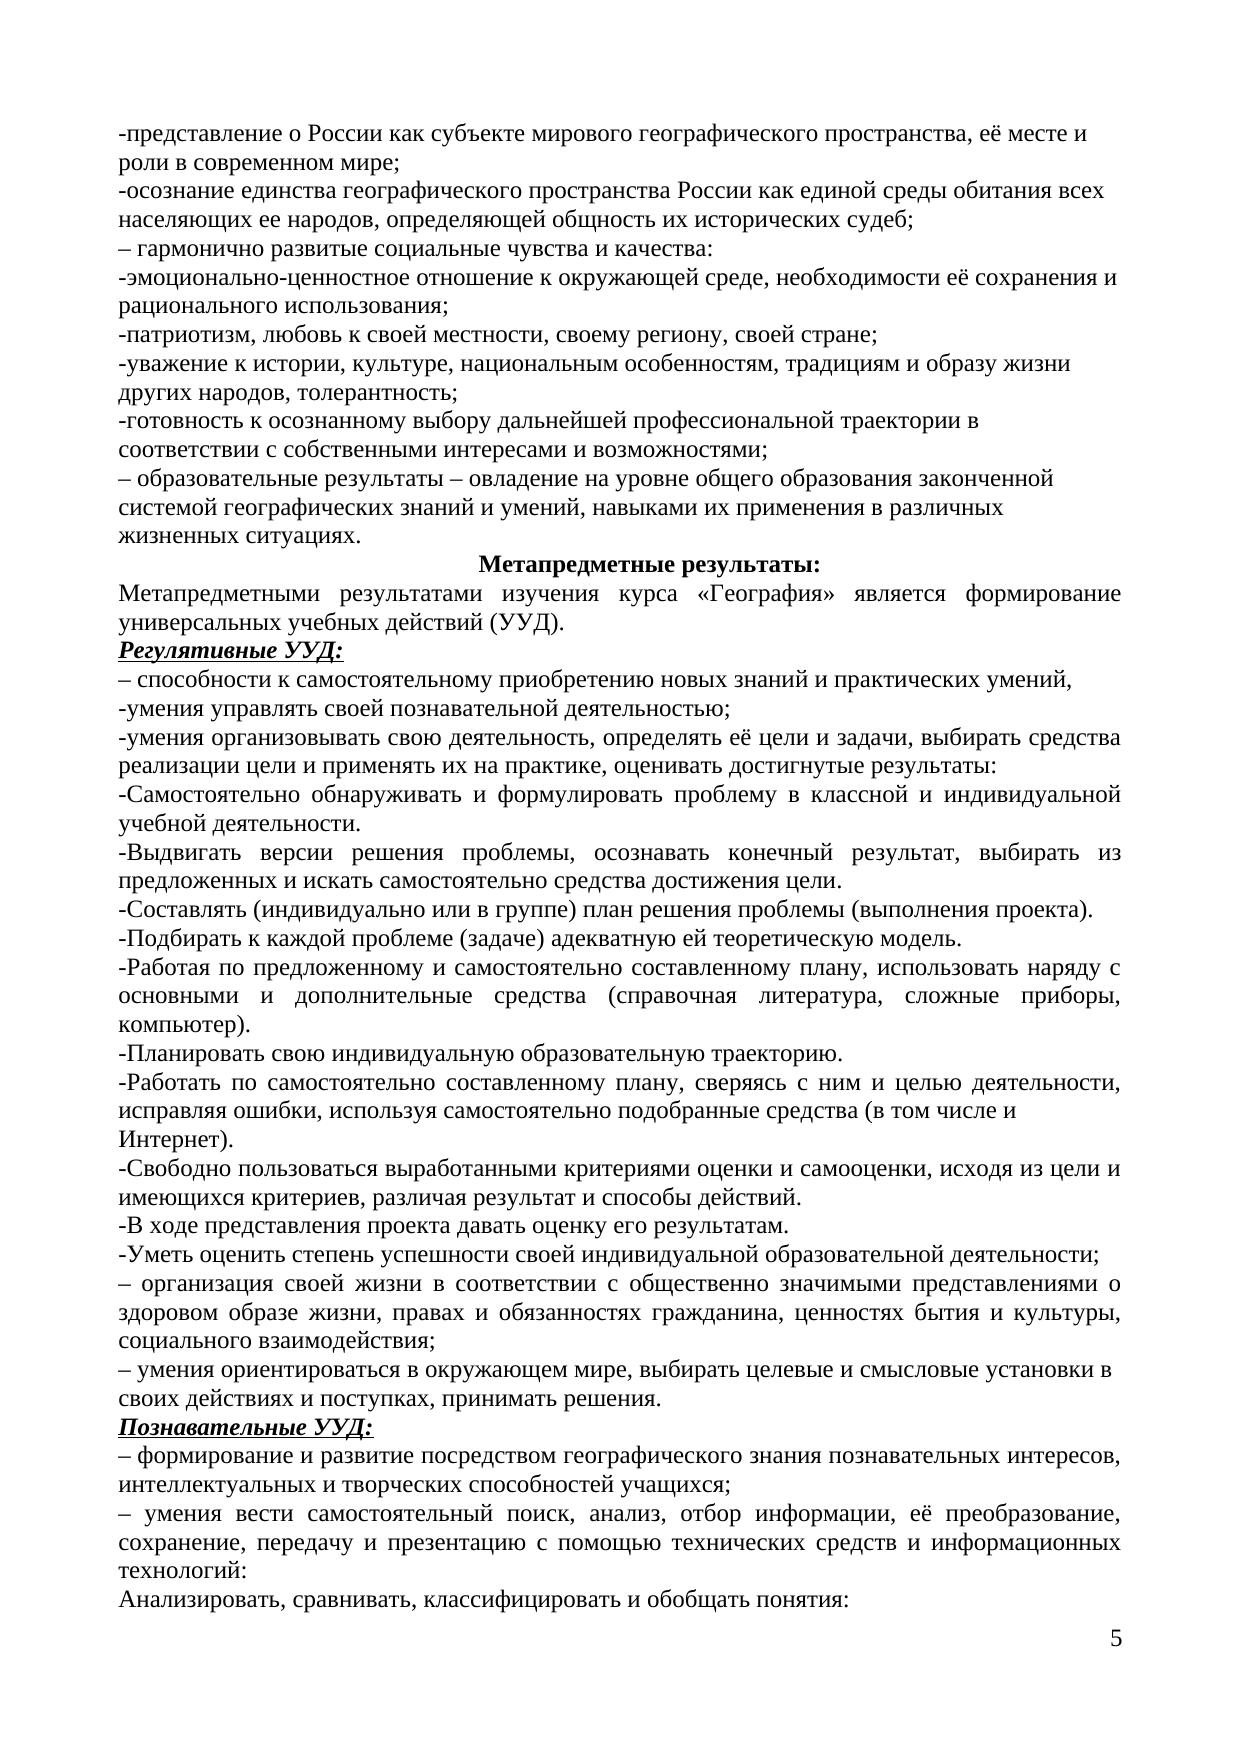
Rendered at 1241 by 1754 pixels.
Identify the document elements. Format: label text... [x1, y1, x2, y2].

text – формирование и развитие посредством географического знания познавательных интересов, интеллектуальных и творческих способностей учащихся; [118, 1441, 1122, 1498]
text -Выдвигать версии решения проблемы, осознавать конечный результат, выбирать из предложенных и искать самостоятельно средства достижения цели. [118, 837, 1122, 894]
text -уважение к истории, культуре, национальным особенностям, традициям и образу жизни [118, 348, 1122, 377]
text системой географических знаний и умений, навыками их применения в различных жизненных ситуациях. [118, 492, 1122, 549]
text – способности к самостоятельному приобретению новых знаний и практических умений, [118, 664, 1122, 693]
text – организация своей жизни в соответствии с общественно значимыми представлениями о здоровом образе жизни, правах и обязанностях гражданина, ценностях бытия и культуры, социального взаимодействия; [118, 1268, 1122, 1354]
text – умения вести самостоятельный поиск, анализ, отбор информации, её преобразование, сохранение, передачу и презентацию с помощью технических средств и информационных технологий: [118, 1498, 1122, 1584]
text -Работая по предложенному и самостоятельно составленному плану, использовать наряду с основными и дополнительные средства (справочная литература, сложные приборы, компьютер). [118, 952, 1122, 1038]
text -Планировать свою индивидуальную образовательную траекторию. [118, 1038, 1122, 1067]
text -Свободно пользоваться выработанными критериями оценки и самооценки, исходя из цели и имеющихся критериев, различая результат и способы действий. [118, 1153, 1122, 1211]
text Познавательные УУД: [118, 1412, 1122, 1441]
text Регулятивные УУД: [118, 636, 1122, 664]
text Интернет). [118, 1124, 1122, 1153]
text -Самостоятельно обнаруживать и формулировать проблему в классной и индивидуальной учебной деятельности. [118, 779, 1122, 837]
text -В ходе представления проекта давать оценку его результатам. [118, 1211, 1122, 1239]
text -готовность к осознанному выбору дальнейшей профессиональной траектории в соответствии с собственными интересами и возможностями; [118, 406, 1122, 463]
text -Уметь оценить степень успешности своей индивидуальной образовательной деятельности; [118, 1239, 1122, 1268]
text -патриотизм, любовь к своей местности, своему региону, своей стране; [118, 319, 1122, 348]
text Анализировать, сравнивать, классифицировать и обобщать понятия: [118, 1584, 1122, 1613]
text -Составлять (индивидуально или в группе) план решения проблемы (выполнения проекта). [118, 894, 1122, 923]
text -эмоционально-ценностное отношение к окружающей среде, необходимости её сохранения и рационального использования; [118, 262, 1122, 319]
text -умения управлять своей познавательной деятельностью; [118, 693, 1122, 722]
text -умения организовывать свою деятельность, определять её цели и задачи, выбирать средства реализации цели и применять их на практике, оценивать достигнутые результаты: [118, 722, 1122, 779]
text -представление о России как субъекте мирового географического пространства, её месте и роли в современном мире; [118, 118, 1122, 176]
text -осознание единства географического пространства России как единой среды обитания всех населяющих ее народов, определяющей общность их исторических судеб; [118, 176, 1122, 233]
text других народов, толерантность; [118, 377, 1122, 406]
text -Работать по самостоятельно составленному плану, сверяясь с ним и целью деятельности, исправляя ошибки, используя самостоятельно подобранные средства (в том числе и [118, 1067, 1122, 1124]
text Метапредметные результаты: [118, 549, 1122, 578]
text – умения ориентироваться в окружающем мире, выбирать целевые и смысловые установки в [118, 1354, 1122, 1383]
text Метапредметными результатами изучения курса «География» является формирование универсальных учебных действий (УУД). [118, 578, 1122, 636]
text своих действиях и поступках, принимать решения. [118, 1383, 1122, 1412]
text – гармонично развитые социальные чувства и качества: [118, 233, 1122, 262]
text -Подбирать к каждой проблеме (задаче) адекватную ей теоретическую модель. [118, 923, 1122, 952]
text – образовательные результаты – овладение на уровне общего образования законченной [118, 463, 1122, 492]
